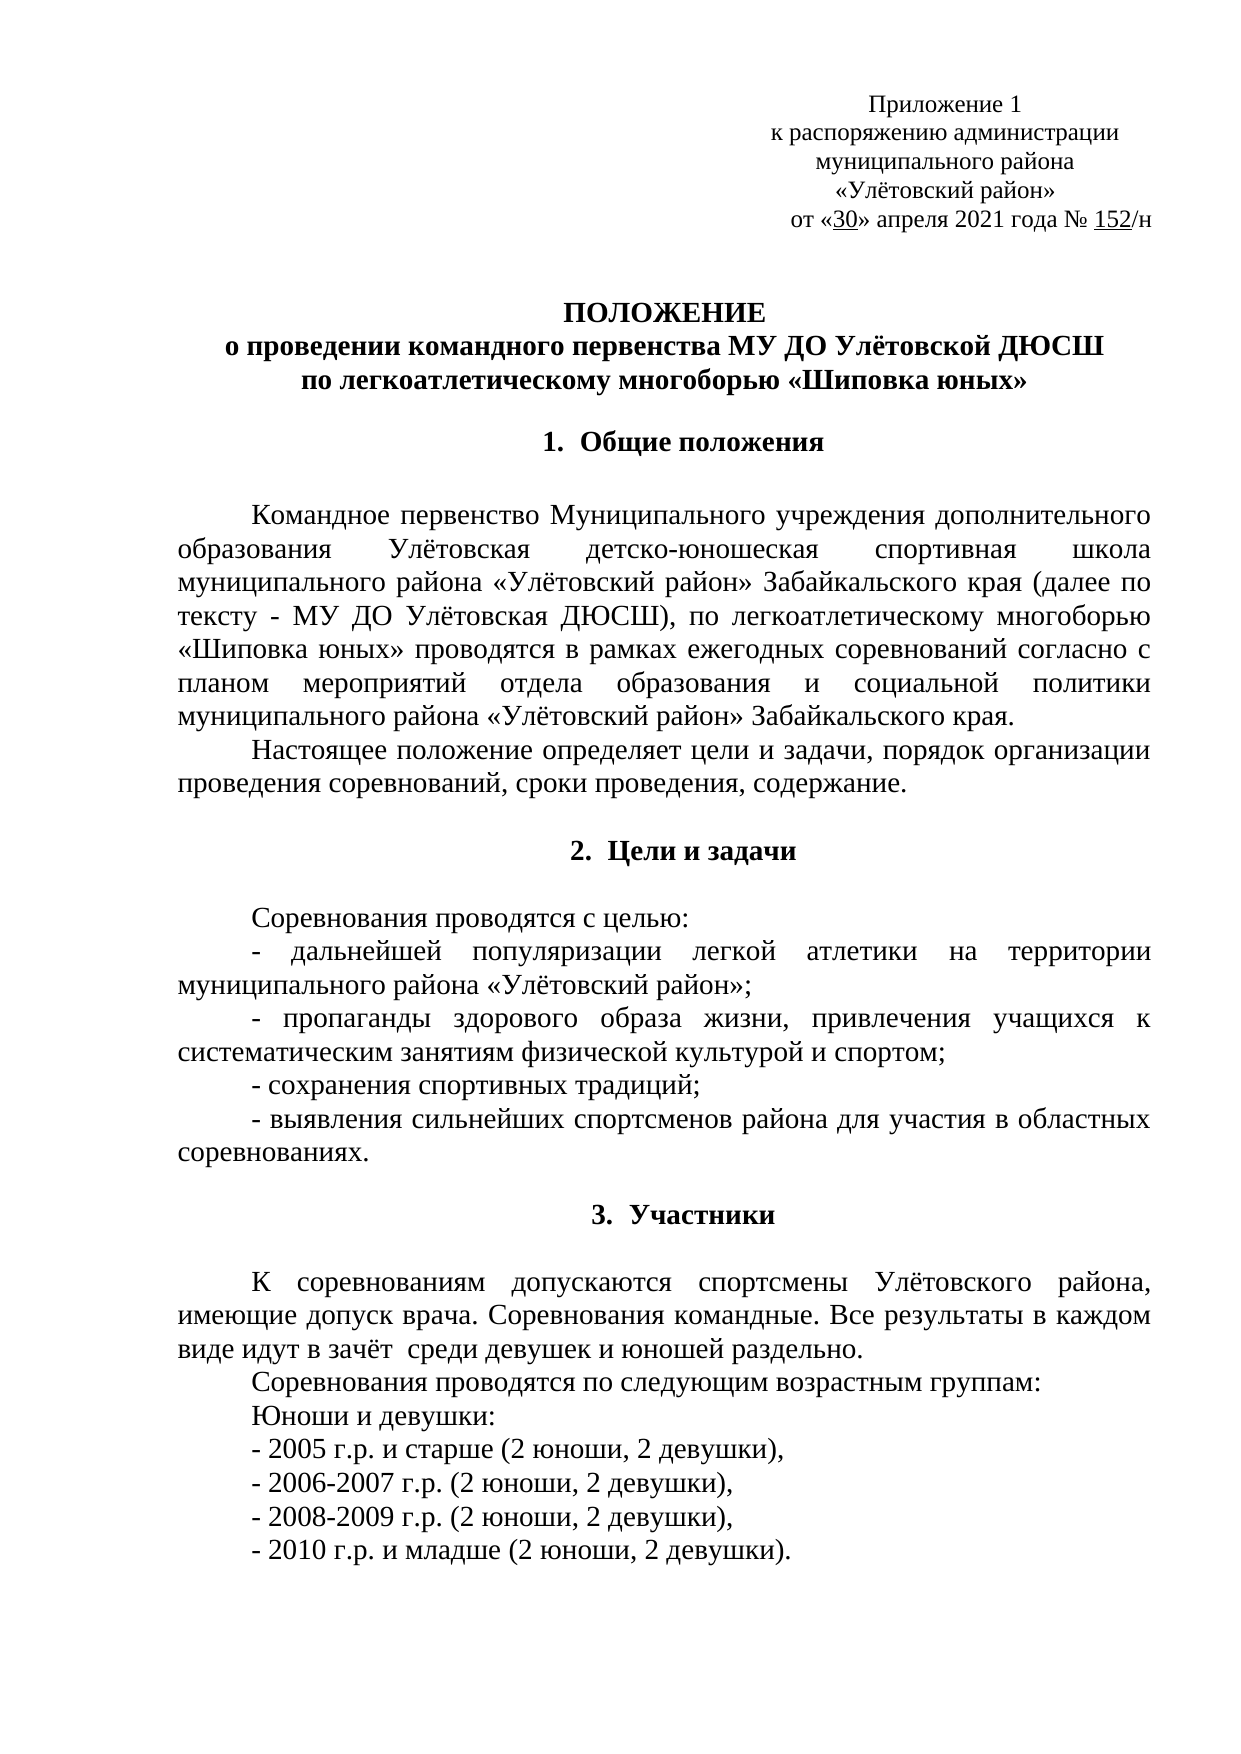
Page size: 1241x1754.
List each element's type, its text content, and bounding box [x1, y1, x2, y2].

text муниципального района [738, 146, 1152, 175]
text о проведении командного первенства МУ ДО Улётовской ДЮСШ [177, 328, 1152, 362]
text - выявления сильнейших спортсменов района для участия в областных соревнованиях. [177, 1101, 1152, 1168]
text - 2006-2007 г.р. (2 юноши, 2 девушки), [177, 1465, 1152, 1499]
text Соревнования проводятся по следующим возрастным группам: [177, 1364, 1152, 1398]
text к распоряжению администрации [738, 117, 1152, 146]
text - дальнейшей популяризации легкой атлетики на территории муниципального района «Улётовский район»; [177, 933, 1152, 1000]
text Настоящее положение определяет цели и задачи, порядок организации проведения соревнований, сроки проведения, содержание. [177, 732, 1152, 799]
text по легкоатлетическому многоборью «Шиповка юных» [177, 362, 1152, 395]
text - 2005 г.р. и старше (2 юноши, 2 девушки), [177, 1432, 1152, 1465]
text - 2008-2009 г.р. (2 юноши, 2 девушки), [177, 1499, 1152, 1532]
list Общие положения [215, 424, 1152, 458]
text - пропаганды здорового образа жизни, привлечения учащихся к систематическим занятиям физической культурой и спортом; [177, 1000, 1152, 1067]
text от «30» апреля 2021 года № 152/н [177, 204, 1152, 232]
list Цели и задачи [215, 833, 1152, 866]
text Командное первенство Муниципального учреждения дополнительного образования Улётовская детско-юношеская спортивная школа муниципального района «Улётовский район» Забайкальского края (далее по тексту - МУ ДО Улётовская ДЮСШ), по легкоатлетическому многоборью «Шиповка юных» проводятся в рамках ежегодных соревнований согласно с планом мероприятий отдела образования и социальной политики муниципального района «Улётовский район» Забайкальского края. [177, 497, 1152, 732]
text Соревнования проводятся с целью: [177, 900, 1152, 933]
text Юноши и девушки: [177, 1398, 1152, 1432]
text - 2010 г.р. и младше (2 юноши, 2 девушки). [177, 1532, 1152, 1566]
text «Улётовский район» [738, 175, 1152, 204]
list Участники [215, 1197, 1152, 1230]
text К соревнованиям допускаются спортсмены Улётовского района, имеющие допуск врача. Соревнования командные. Все результаты в каждом виде идут в зачёт среди девушек и юношей раздельно. [177, 1264, 1152, 1364]
text - сохранения спортивных традиций; [177, 1067, 1152, 1101]
text ПОЛОЖЕНИЕ [177, 295, 1152, 328]
text Приложение 1 [738, 89, 1152, 117]
